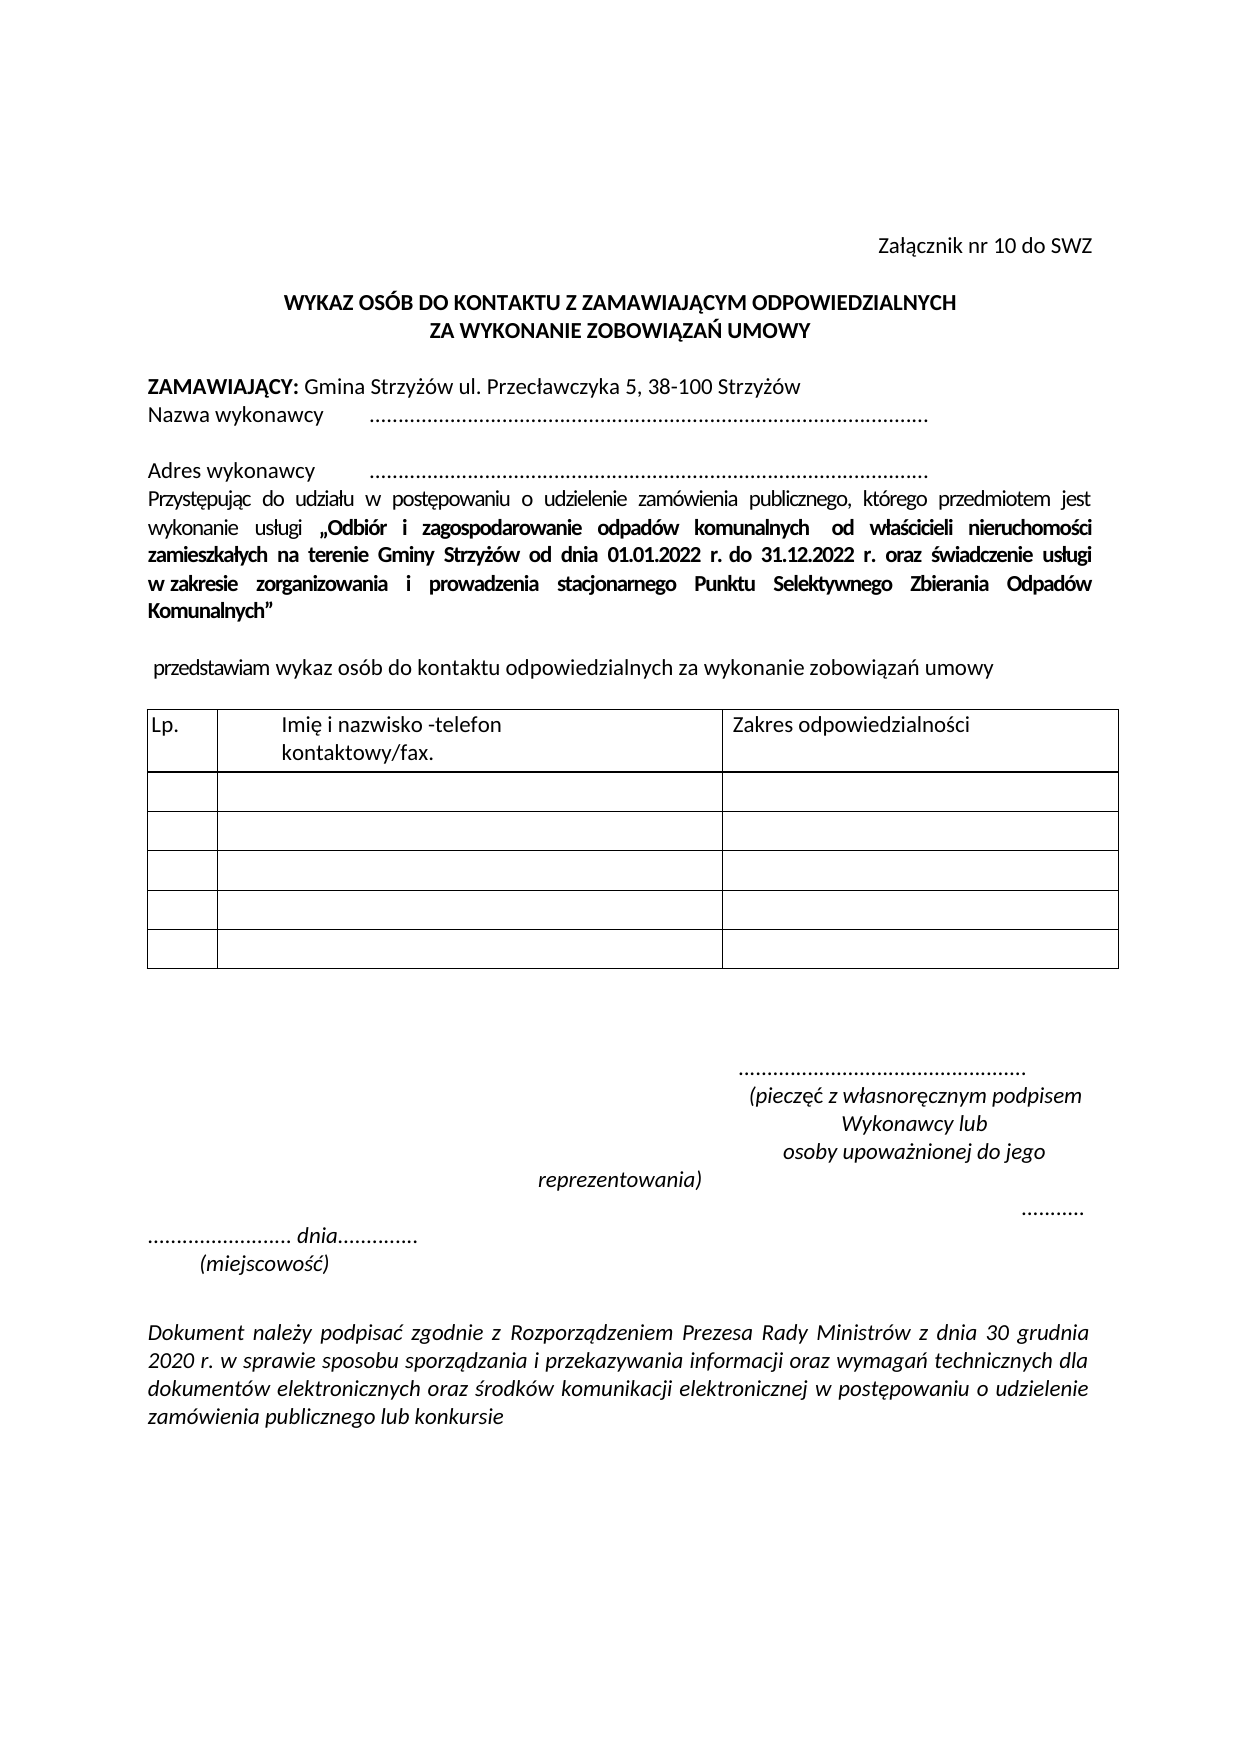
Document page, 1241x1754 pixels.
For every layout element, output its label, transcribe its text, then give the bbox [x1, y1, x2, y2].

text ZAMAWIAJĄCY: Gmina Strzyżów ul. Przecławczyka 5, 38-100 Strzyżów [148, 372, 1093, 400]
table_cell [218, 930, 722, 968]
text osoby upoważnionej do jego reprezentowania) [148, 1137, 1093, 1193]
text Nazwa wykonawcy ................................................................................................. [148, 400, 1093, 428]
table_cell [148, 891, 217, 929]
table_cell [148, 930, 217, 968]
text ZA WYKONANIE ZOBOWIĄZAŃ UMOWY [148, 316, 1093, 344]
table_cell [148, 851, 217, 889]
table_header Imię i nazwisko -telefon kontaktowy/fax. [218, 710, 722, 771]
text .................................................. [148, 1053, 1093, 1081]
table_cell [218, 851, 722, 889]
table_cell [148, 773, 217, 811]
text Dokument należy podpisać zgodnie z Rozporządzeniem Prezesa Rady Ministrów z dnia 30 grudnia 2020 r. w sprawie sposobu sporządzania i przekazywania informacji oraz wymagań technicznych dla dokumentów elektronicznych oraz środków komunikacji elektronicznej w postępowaniu o udzielenie zamówienia publicznego lub konkursie [148, 1318, 1093, 1430]
text Adres wykonawcy ................................................................................................. [148, 457, 1093, 484]
text WYKAZ OSÓB DO KONTAKTU Z ZAMAWIAJĄCYM ODPOWIEDZIALNYCH [148, 288, 1093, 316]
table_cell [218, 812, 722, 850]
text Przystępując do udziału w postępowaniu o udzielenie zamówienia publicznego, którego przedmiotem jest wykonanie usługi „Odbiór i zagospodarowanie odpadów komunalnych od właścicieli nieruchomości zamieszkałych na terenie Gminy Strzyżów od dnia 01.01.2022 r. do 31.12.2022 r. oraz świadczenie usługi w zakresie zorganizowania i prowadzenia stacjonarnego Punktu Selektywnego Zbierania Odpadów Komunalnych” [148, 484, 1093, 625]
text przedstawiam wykaz osób do kontaktu odpowiedzialnych za wykonanie zobowiązań umowy [148, 653, 1093, 681]
table_cell [723, 773, 1118, 811]
table_header Lp. [148, 710, 217, 771]
table_cell [218, 773, 722, 811]
table_cell [148, 812, 217, 850]
text .................................... dnia.............. [148, 1193, 1093, 1249]
text (miejscowość) [148, 1249, 1093, 1278]
table_cell [723, 930, 1118, 968]
text Wykonawcy lub [148, 1109, 1093, 1137]
table_cell [723, 851, 1118, 889]
text Załącznik nr 10 do SWZ [148, 232, 1093, 260]
table_cell [218, 891, 722, 929]
table_cell [723, 891, 1118, 929]
text (pieczęć z własnoręcznym podpisem [148, 1081, 1093, 1109]
table_cell [723, 812, 1118, 850]
table_header Zakres odpowiedzialności [723, 710, 1118, 771]
